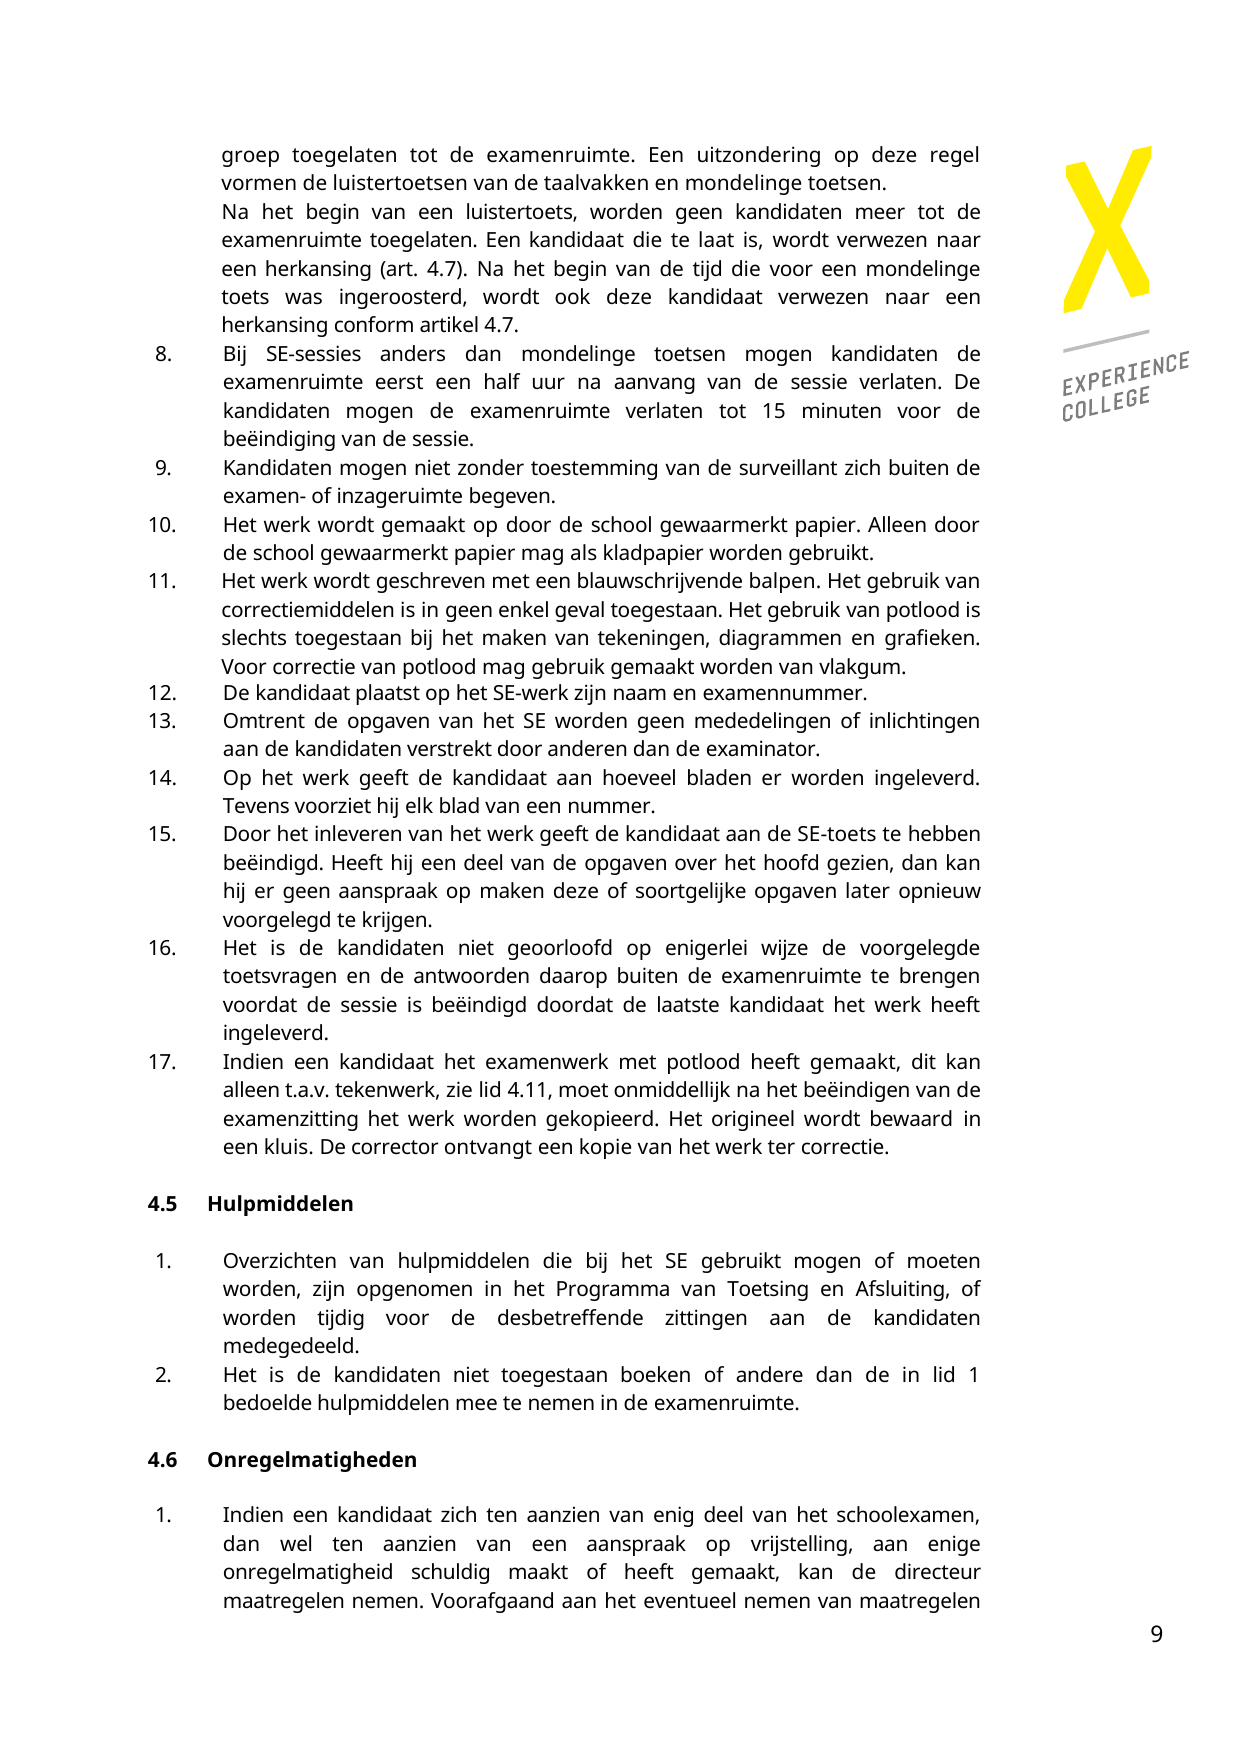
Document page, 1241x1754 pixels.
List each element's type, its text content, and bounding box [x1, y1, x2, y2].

list Overzichten van hulpmiddelen die bij het SE gebruikt mogen of moeten worden, zijn opgenomen in het Programma van Toetsing en Afsluiting, of worden tijdig voor de desbetreffende zittingen aan de kandidaten medegedeeld. [155, 1246, 981, 1359]
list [155, 1500, 981, 1614]
list Het is de kandidaten niet toegestaan boeken of andere dan de in lid 1 bedoelde hulpmiddelen mee te nemen in de examenruimte. [155, 1360, 981, 1417]
list Bij SE-sessies anders dan mondelinge toetsen mogen kandidaten de examenruimte eerst een half uur na aanvang van de sessie verlaten. De kandidaten mogen de examenruimte verlaten tot 15 minuten voor de beëindiging van de sessie. [155, 339, 981, 453]
list Door het inleveren van het werk geeft de kandidaat aan de SE-toets te hebben beëindigd. Heeft hij een deel van de opgaven over het hoofd gezien, dan kan hij er geen aanspraak op maken deze of soortgelijke opgaven later opnieuw voorgelegd te krijgen. [148, 819, 981, 933]
list Het is de kandidaten niet geoorloofd op enigerlei wijze de voorgelegde toetsvragen en de antwoorden daarop buiten de examenruimte te brengen voordat de sessie is beëindigd doordat de laatste kandidaat het werk heeft ingeleverd. [148, 933, 981, 1047]
list Omtrent de opgaven van het SE worden geen mededelingen of inlichtingen aan de kandidaten verstrekt door anderen dan de examinator. [148, 706, 981, 763]
text groep toegelaten tot de examenruimte. Een uitzondering op deze regel vormen de luistertoetsen van de taalvakken en mondelinge toetsen. [221, 140, 981, 197]
list Het werk wordt geschreven met een blauwschrijvende balpen. Het gebruik van correctiemiddelen is in geen enkel geval toegestaan. Het gebruik van potlood is slechts toegestaan bij het maken van tekeningen, diagrammen en grafieken. Voor correctie van potlood mag gebruik gemaakt worden van vlakgum. [148, 567, 981, 680]
list Onregelmatigheden [148, 1445, 1163, 1473]
list Kandidaten mogen niet zonder toestemming van de surveillant zich buiten de examen- of inzageruimte begeven. [155, 453, 981, 510]
list Het werk wordt gemaakt op door de school gewaarmerkt papier. Alleen door de school gewaarmerkt papier mag als kladpapier worden gebruikt. [148, 510, 981, 567]
list Hulpmiddelen [148, 1189, 1163, 1218]
list Op het werk geeft de kandidaat aan hoeveel bladen er worden ingeleverd. Tevens voorziet hij elk blad van een nummer. [148, 763, 981, 819]
text Na het begin van een luistertoets, worden geen kandidaten meer tot de examenruimte toegelaten. Een kandidaat die te laat is, wordt verwezen naar een herkansing (art. 4.7). Na het begin van de tijd die voor een mondelinge toets was ingeroosterd, wordt ook deze kandidaat verwezen naar een herkansing conform artikel 4.7. [221, 197, 981, 339]
list De kandidaat plaatst op het SE-werk zijn naam en examennummer. [148, 680, 1163, 706]
list Indien een kandidaat het examenwerk met potlood heeft gemaakt, dit kan alleen t.a.v. tekenwerk, zie lid 4.11, moet onmiddellijk na het beëindigen van de examenzitting het werk worden gekopieerd. Het origineel wordt bewaard in een kluis. De corrector ontvangt een kopie van het werk ter correctie. [148, 1047, 981, 1161]
